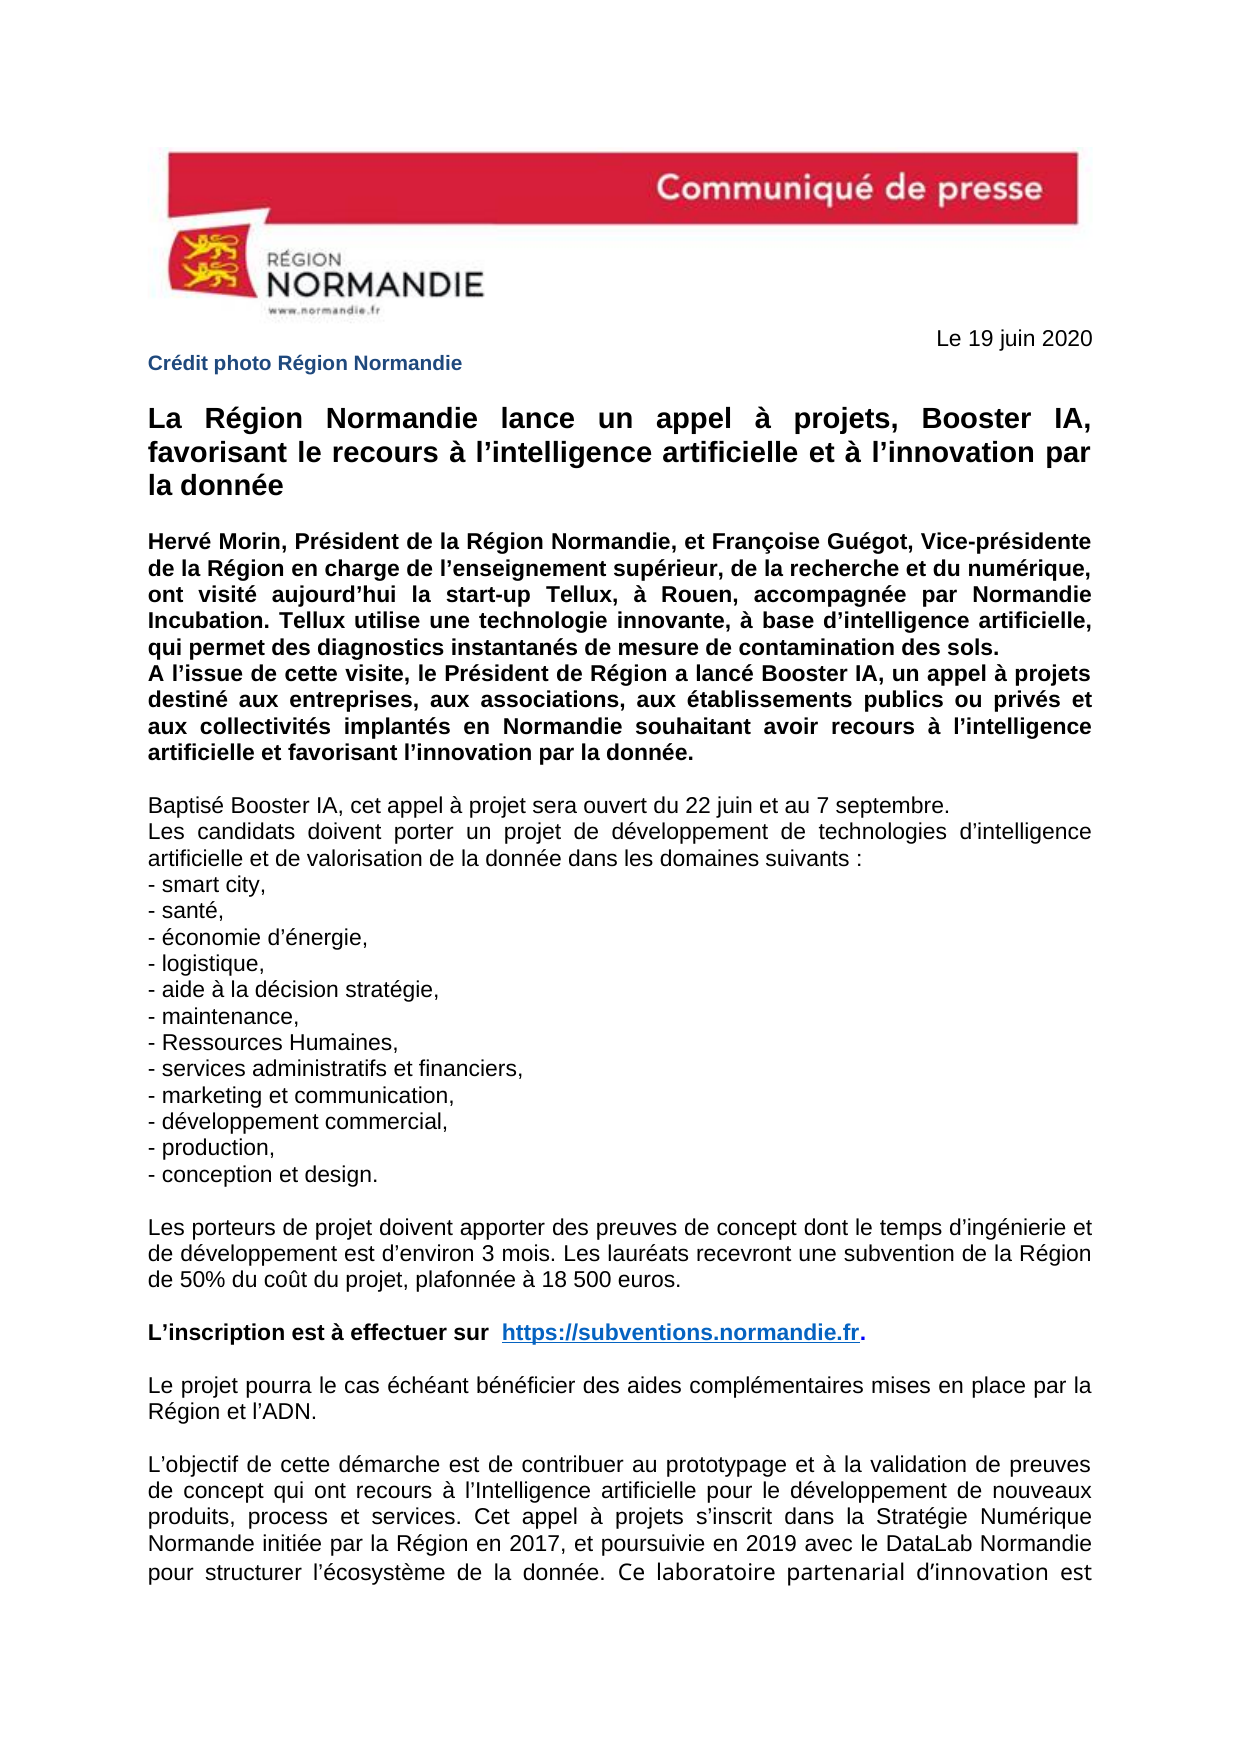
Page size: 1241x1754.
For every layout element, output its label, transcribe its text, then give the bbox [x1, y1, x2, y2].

text - production, [148, 1134, 1093, 1161]
text L’inscription est à effectuer sur https://subventions.normandie.fr. [148, 1319, 1093, 1345]
text - santé, [148, 897, 1093, 923]
text - maintenance, [148, 1003, 1093, 1029]
text - économie d’énergie, [148, 923, 1093, 950]
text La Région Normandie lance un appel à projets, Booster IA, favorisant le recours à l’intelligence artificielle et à l’innovation par la donnée [148, 401, 1093, 502]
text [148, 1451, 1093, 1587]
text Hervé Morin, Président de la Région Normandie, et Françoise Guégot, Vice-présidente de la Région en charge de l’enseignement supérieur, de la recherche et du numérique, ont visité aujourd’hui la start-up Tellux, à Rouen, accompagnée par Normandie Incubation. Tellux utilise une technologie innovante, à base d’intelligence artificielle, qui permet des diagnostics instantanés de mesure de contamination des sols. [148, 528, 1093, 660]
text - smart city, [148, 871, 1093, 897]
text - services administratifs et financiers, [148, 1055, 1093, 1082]
text - logistique, [148, 950, 1093, 976]
text - développement commercial, [148, 1108, 1093, 1134]
text Crédit photo Région Normandie [148, 351, 1093, 375]
text A l’issue de cette visite, le Président de Région a lancé Booster IA, un appel à projets destiné aux entreprises, aux associations, aux établissements publics ou privés et aux collectivités implantés en Normandie souhaitant avoir recours à l’intelligence artificielle et favorisant l’innovation par la donnée. [148, 660, 1093, 765]
text - aide à la décision stratégie, [148, 976, 1093, 1003]
picture [147, 147, 1093, 325]
text - conception et design. [148, 1161, 1093, 1187]
text Baptisé Booster IA, cet appel à projet sera ouvert du 22 juin et au 7 septembre. [148, 792, 1093, 818]
text Le projet pourra le cas échéant bénéficier des aides complémentaires mises en place par la Région et l’ADN. [148, 1372, 1093, 1424]
text - Ressources Humaines, [148, 1029, 1093, 1055]
text Les porteurs de projet doivent apporter des preuves de concept dont le temps d’ingénierie et de développement est d’environ 3 mois. Les lauréats recevront une subvention de la Région de 50% du coût du projet, plafonnée à 18 500 euros. [148, 1213, 1093, 1292]
text - marketing et communication, [148, 1082, 1093, 1108]
text Le 19 juin 2020 [148, 325, 1093, 351]
text Les candidats doivent porter un projet de développement de technologies d’intelligence artificielle et de valorisation de la donnée dans les domaines suivants : [148, 818, 1093, 871]
